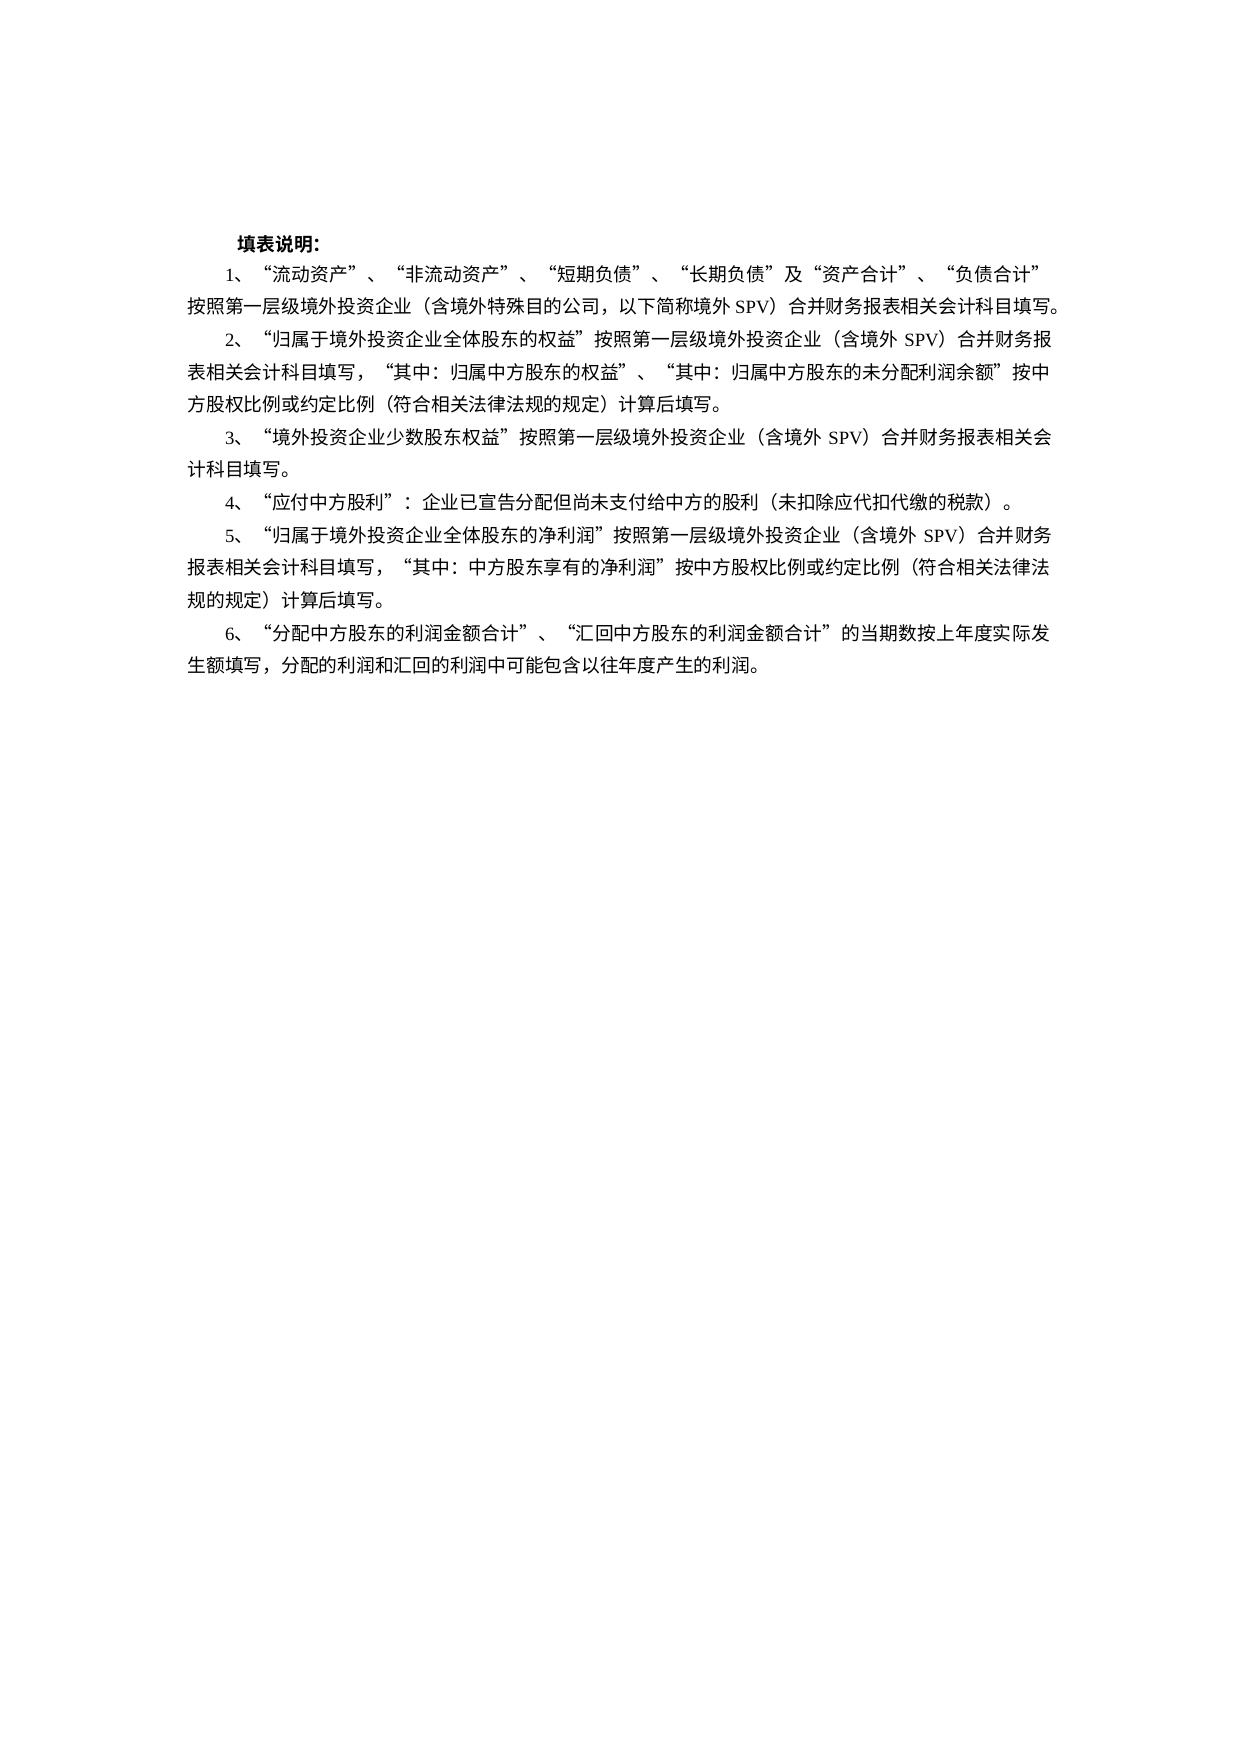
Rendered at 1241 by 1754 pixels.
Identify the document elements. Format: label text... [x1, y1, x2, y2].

text 6、“分配中方股东的利润金额合计”、“汇回中方股东的利润金额合计”的当期数按上年度实际发生额填写，分配的利润和汇回的利润中可能包含以往年度产生的利润。 [187, 618, 1053, 678]
text 4、“应付中方股利”：企业已宣告分配但尚未支付给中方的股利（未扣除应代扣代缴的税款）。 [187, 488, 1053, 515]
text 3、“境外投资企业少数股东权益”按照第一层级境外投资企业（含境外SPV）合并财务报表相关会计科目填写。 [187, 422, 1053, 482]
text 1、“流动资产”、“非流动资产”、“短期负债”、“长期负债”及“资产合计”、“负债合计”按照第一层级境外投资企业（含境外特殊目的公司，以下简称境外SPV）合并财务报表相关会计科目填写。 [187, 259, 1053, 319]
text 5、“归属于境外投资企业全体股东的净利润”按照第一层级境外投资企业（含境外SPV）合并财务报表相关会计科目填写，“其中：中方股东享有的净利润”按中方股权比例或约定比例（符合相关法律法规的规定）计算后填写。 [187, 520, 1053, 613]
text 2、“归属于境外投资企业全体股东的权益”按照第一层级境外投资企业（含境外SPV）合并财务报表相关会计科目填写，“其中：归属中方股东的权益”、“其中：归属中方股东的未分配利润余额”按中方股权比例或约定比例（符合相关法律法规的规定）计算后填写。 [187, 325, 1053, 417]
text 填表说明： [187, 227, 1053, 259]
